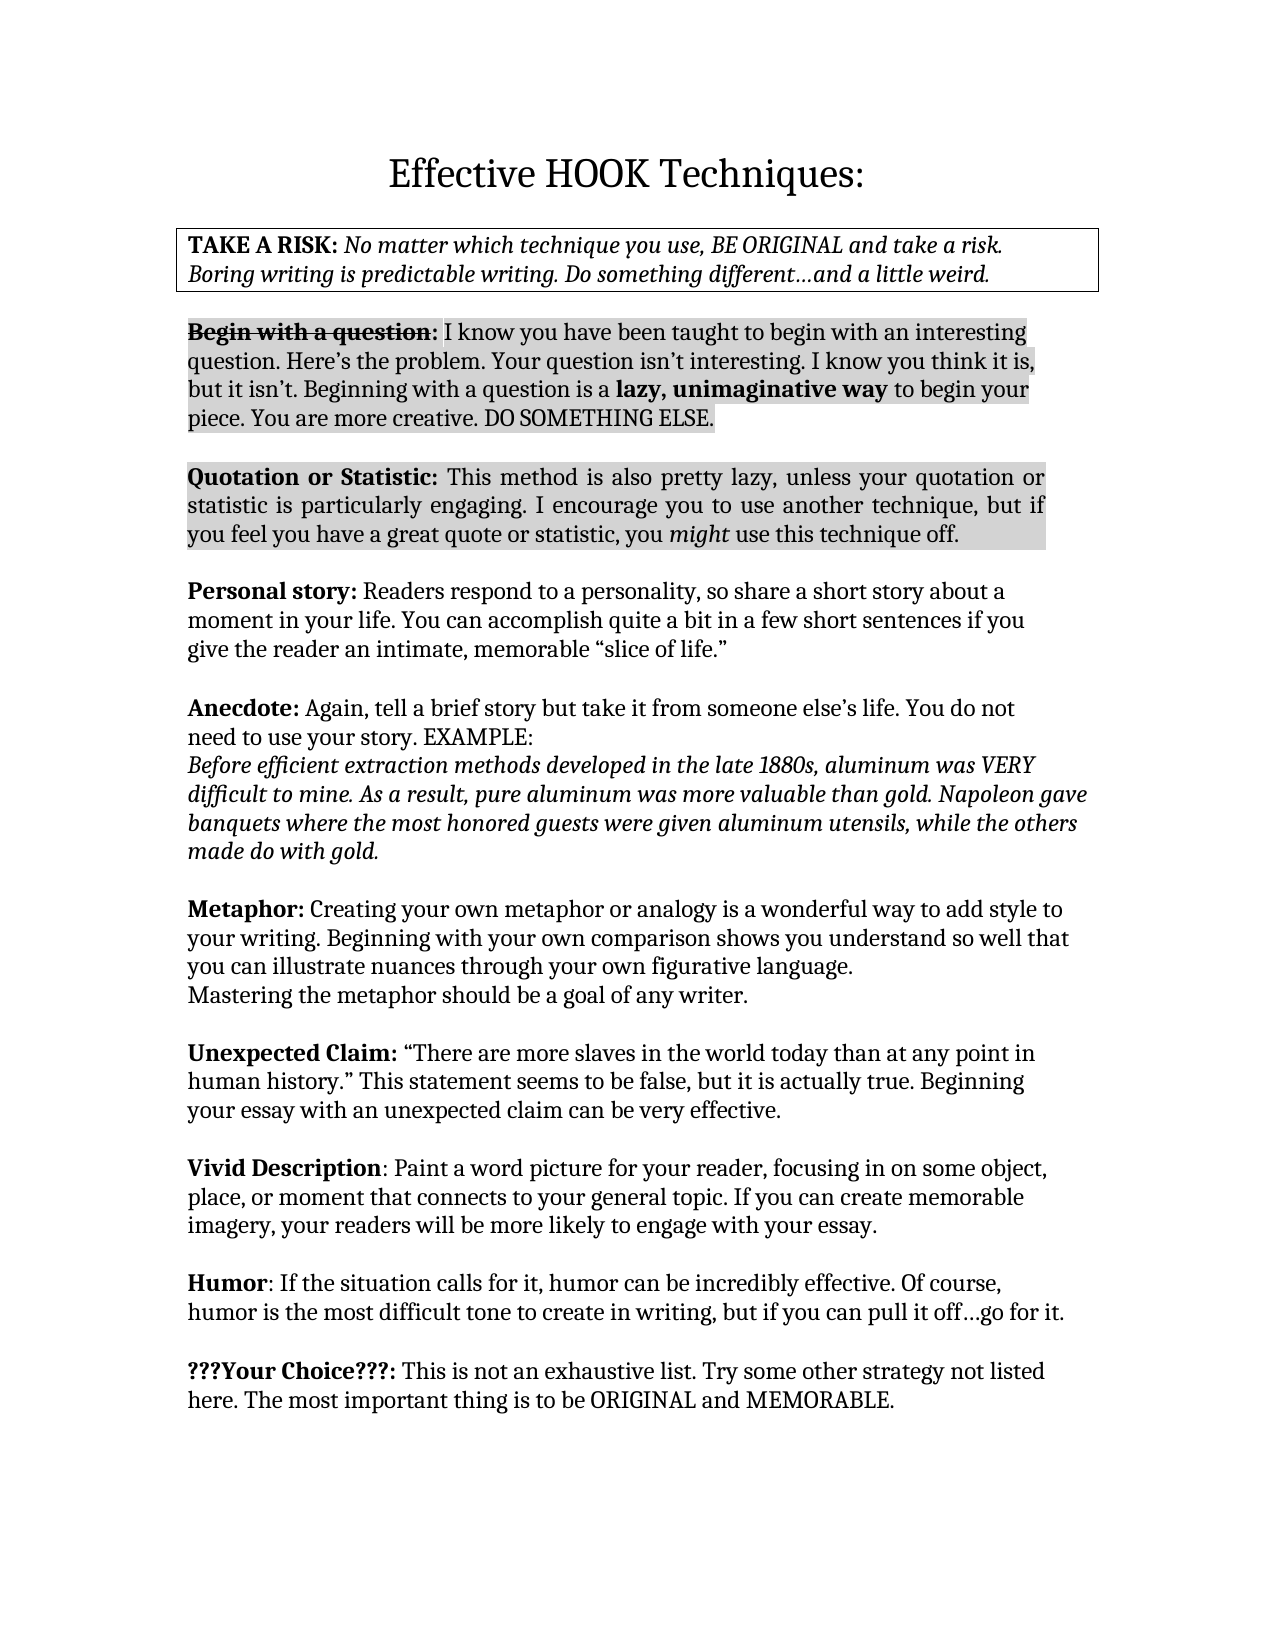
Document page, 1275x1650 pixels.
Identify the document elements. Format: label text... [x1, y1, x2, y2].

text Effective HOOK Techniques: [388, 150, 1072, 198]
text ???Your Choice???: This is not an exhaustive list. Try some other strategy not listed here. The most important thing is to be ORIGINAL and MEMORABLE. [187, 1356, 1082, 1414]
text Mastering the metaphor should be a goal of any writer. [187, 981, 1072, 1010]
text Vivid Description: Paint a word picture for your reader, focusing in on some object, place, or moment that connects to your general topic. If you can create memorable imagery, your readers will be more likely to engage with your essay. [187, 1154, 1086, 1240]
text Unexpected Claim: “There are more slaves in the world today than at any point in human history.” This statement seems to be false, but it is actually true. Beginning your essay with an unexpected claim can be very effective. [187, 1038, 1069, 1125]
text Anecdote: Again, tell a brief story but take it from someone else’s life. You do not need to use your story. EXAMPLE: [187, 693, 1053, 751]
text Before efficient extraction methods developed in the late 1880s, aluminum was VERY difficult to mine. As a result, pure aluminum was more valuable than gold. Napoleon gave banquets where the most honored guests were given aluminum utensils, while the others made do with gold. [187, 751, 1089, 866]
text Personal story: Readers respond to a personality, so share a short story about a moment in your life. You can accomplish quite a bit in a few short sentences if you give the reader an intimate, memorable “slice of life.” [187, 577, 1061, 663]
text Humor: If the situation calls for it, humor can be incredibly effective. Of course, humor is the most difficult tone to create in writing, but if you can pull it off…go for it. [187, 1269, 1072, 1326]
text Begin with a question: I know you have been taught to begin with an interesting question. Here’s the problem. Your question isn’t interesting. I know you think it is, but it isn’t. Beginning with a question is a lazy, unimaginative way to begin your piece. You are more creative. DO SOMETHING ELSE. [715, 318, 1072, 433]
text Metaphor: Creating your own metaphor or analogy is a wonderful way to add style to your writing. Beginning with your own comparison shows you understand so well that you can illustrate nuances through your own figurative language. [187, 895, 1077, 981]
